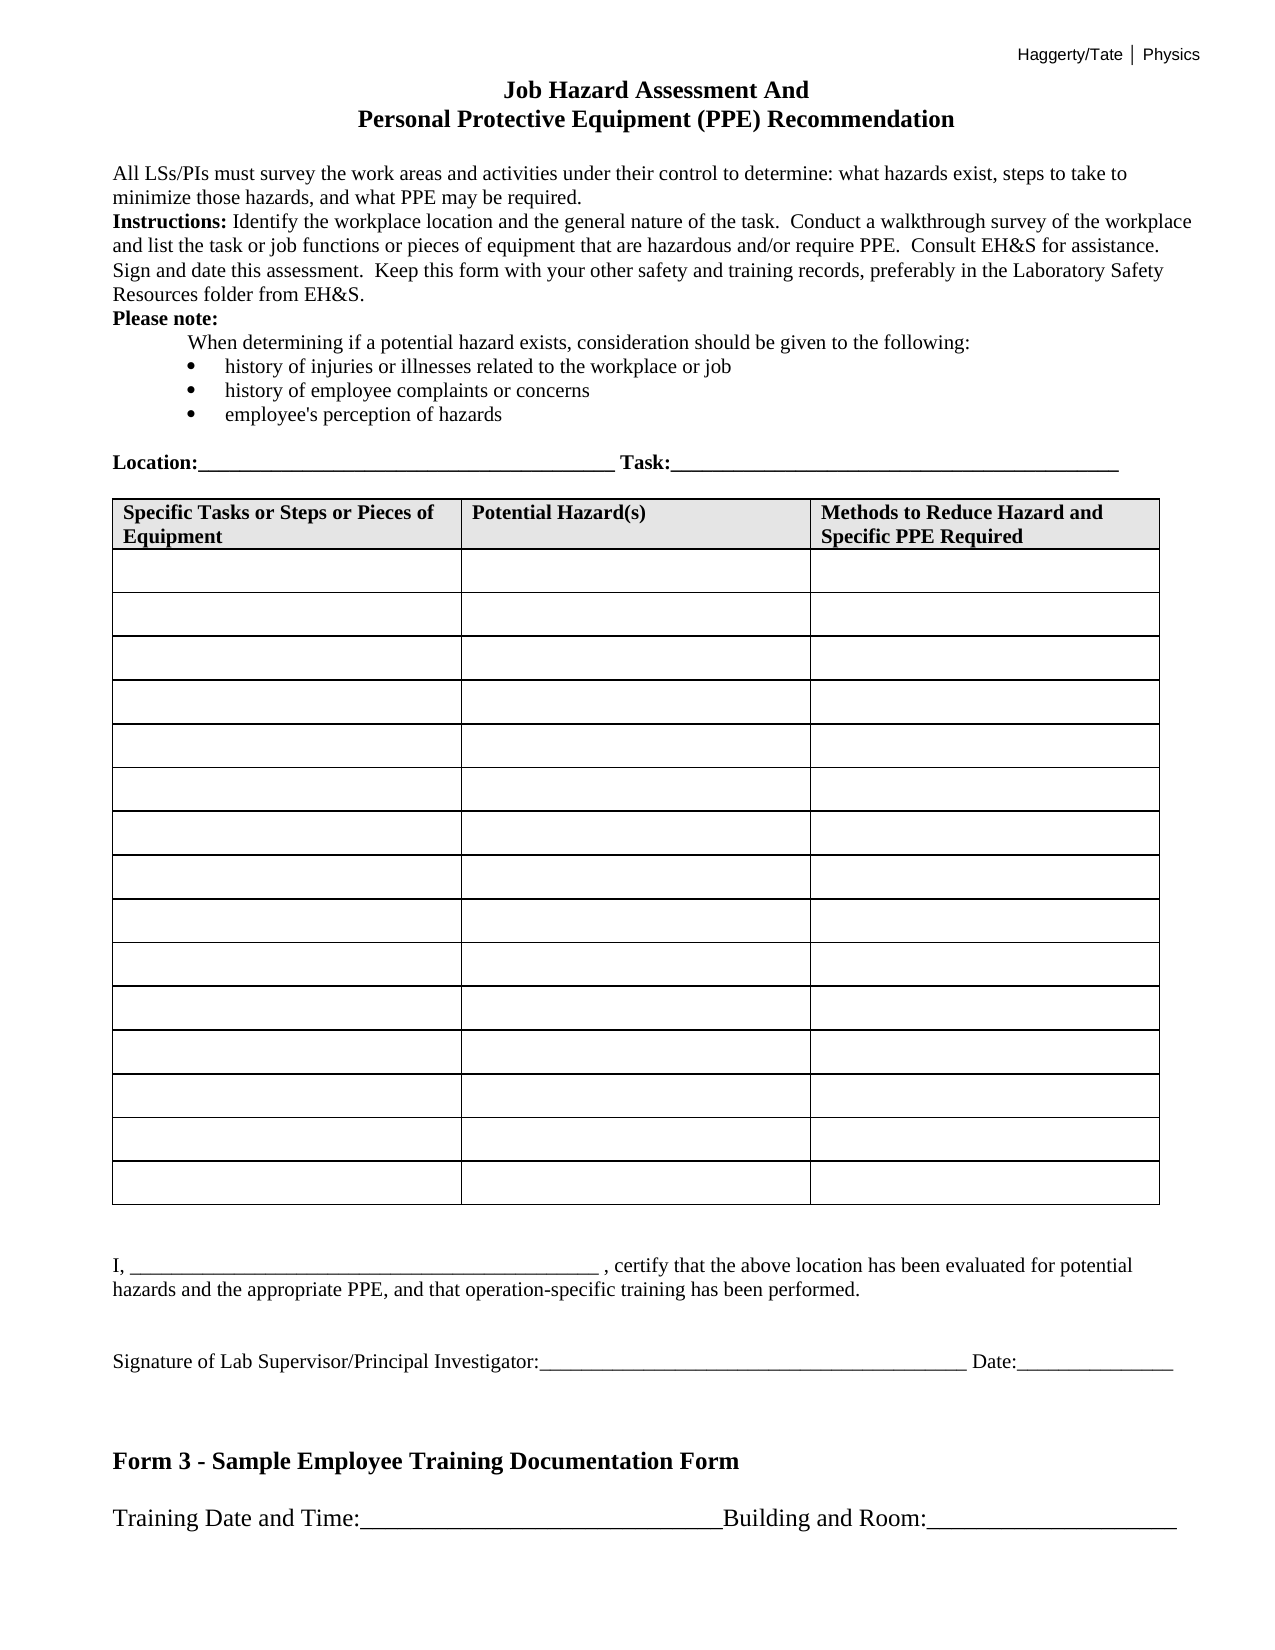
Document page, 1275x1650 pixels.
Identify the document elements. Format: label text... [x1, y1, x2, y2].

table_cell [113, 987, 461, 1029]
table_cell [462, 725, 810, 767]
table_cell [462, 550, 810, 592]
table_cell [113, 1075, 461, 1117]
table_cell [462, 1162, 810, 1204]
text All LSs/PIs must survey the work areas and activities under their control to determine: what hazards exist, steps to take to minimize those hazards, and what PPE may be required. [112, 161, 1200, 209]
subtitle Form 3 - Sample Employee Training Documentation Form [112, 1446, 1200, 1474]
title Job Hazard Assessment And [112, 75, 1200, 104]
table_cell [462, 681, 810, 723]
text Please note: [112, 306, 1200, 330]
table_cell [113, 1118, 461, 1160]
table_cell [811, 550, 1159, 592]
table_cell [113, 812, 461, 854]
table_cell [811, 1162, 1159, 1204]
table_cell [113, 1031, 461, 1073]
table_cell [811, 900, 1159, 942]
table_cell [462, 1031, 810, 1073]
list history of employee complaints or concerns [187, 378, 1200, 402]
table_cell [811, 1031, 1159, 1073]
table_cell [113, 550, 461, 592]
table_cell [113, 856, 461, 898]
table_cell [811, 856, 1159, 898]
table_cell [811, 1075, 1159, 1117]
text When determining if a potential hazard exists, consideration should be given to the following: [112, 330, 1200, 354]
table_cell [462, 1075, 810, 1117]
table_cell [462, 768, 810, 810]
table_cell [811, 637, 1159, 679]
text I, _____________________________________________ , certify that the above location has been evaluated for potential hazards and the appropriate PPE, and that operation-specific training has been performed. [112, 1253, 1200, 1301]
text Location:________________________________________ Task:___________________________________________ [112, 450, 1200, 474]
table_cell [113, 593, 461, 635]
table_cell [113, 900, 461, 942]
table_cell [811, 987, 1159, 1029]
table_header Methods to Reduce Hazard and Specific PPE Required [811, 500, 1159, 548]
list history of injuries or illnesses related to the workplace or job [187, 354, 1200, 378]
table_cell [113, 725, 461, 767]
table_cell [462, 900, 810, 942]
table_header Specific Tasks or Steps or Pieces of Equipment [113, 500, 461, 548]
table_cell [462, 593, 810, 635]
table_cell [811, 943, 1159, 985]
text Personal Protective Equipment (PPE) Recommendation [112, 104, 1200, 132]
table_cell [113, 637, 461, 679]
table_cell [811, 681, 1159, 723]
text Training Date and Time:_____________________________Building and Room:____________________ [112, 1503, 1200, 1532]
table_cell [462, 987, 810, 1029]
table_cell [113, 943, 461, 985]
text Signature of Lab Supervisor/Principal Investigator:_________________________________________ Date:_______________ [112, 1349, 1200, 1373]
text Instructions: Identify the workplace location and the general nature of the task. Conduct a walkthrough survey of the workplace and list the task or job functions or pieces of equipment that are hazardous and/or require PPE. Consult EH&S for assistance. Sign and date this assessment. Keep this form with your other safety and training records, preferably in the Laboratory Safety Resources folder from EH&S. [112, 209, 1200, 306]
table_cell [811, 1118, 1159, 1160]
table_cell [811, 812, 1159, 854]
table_cell [462, 856, 810, 898]
table_cell [113, 768, 461, 810]
table_cell [811, 593, 1159, 635]
table_cell [462, 812, 810, 854]
table_cell [462, 637, 810, 679]
table_header Potential Hazard(s) [462, 500, 810, 548]
table_cell [113, 681, 461, 723]
list employee's perception of hazards [187, 402, 1200, 426]
table_cell [462, 1118, 810, 1160]
table_cell [113, 1162, 461, 1204]
table_cell [462, 943, 810, 985]
table_cell [811, 768, 1159, 810]
table_cell [811, 725, 1159, 767]
